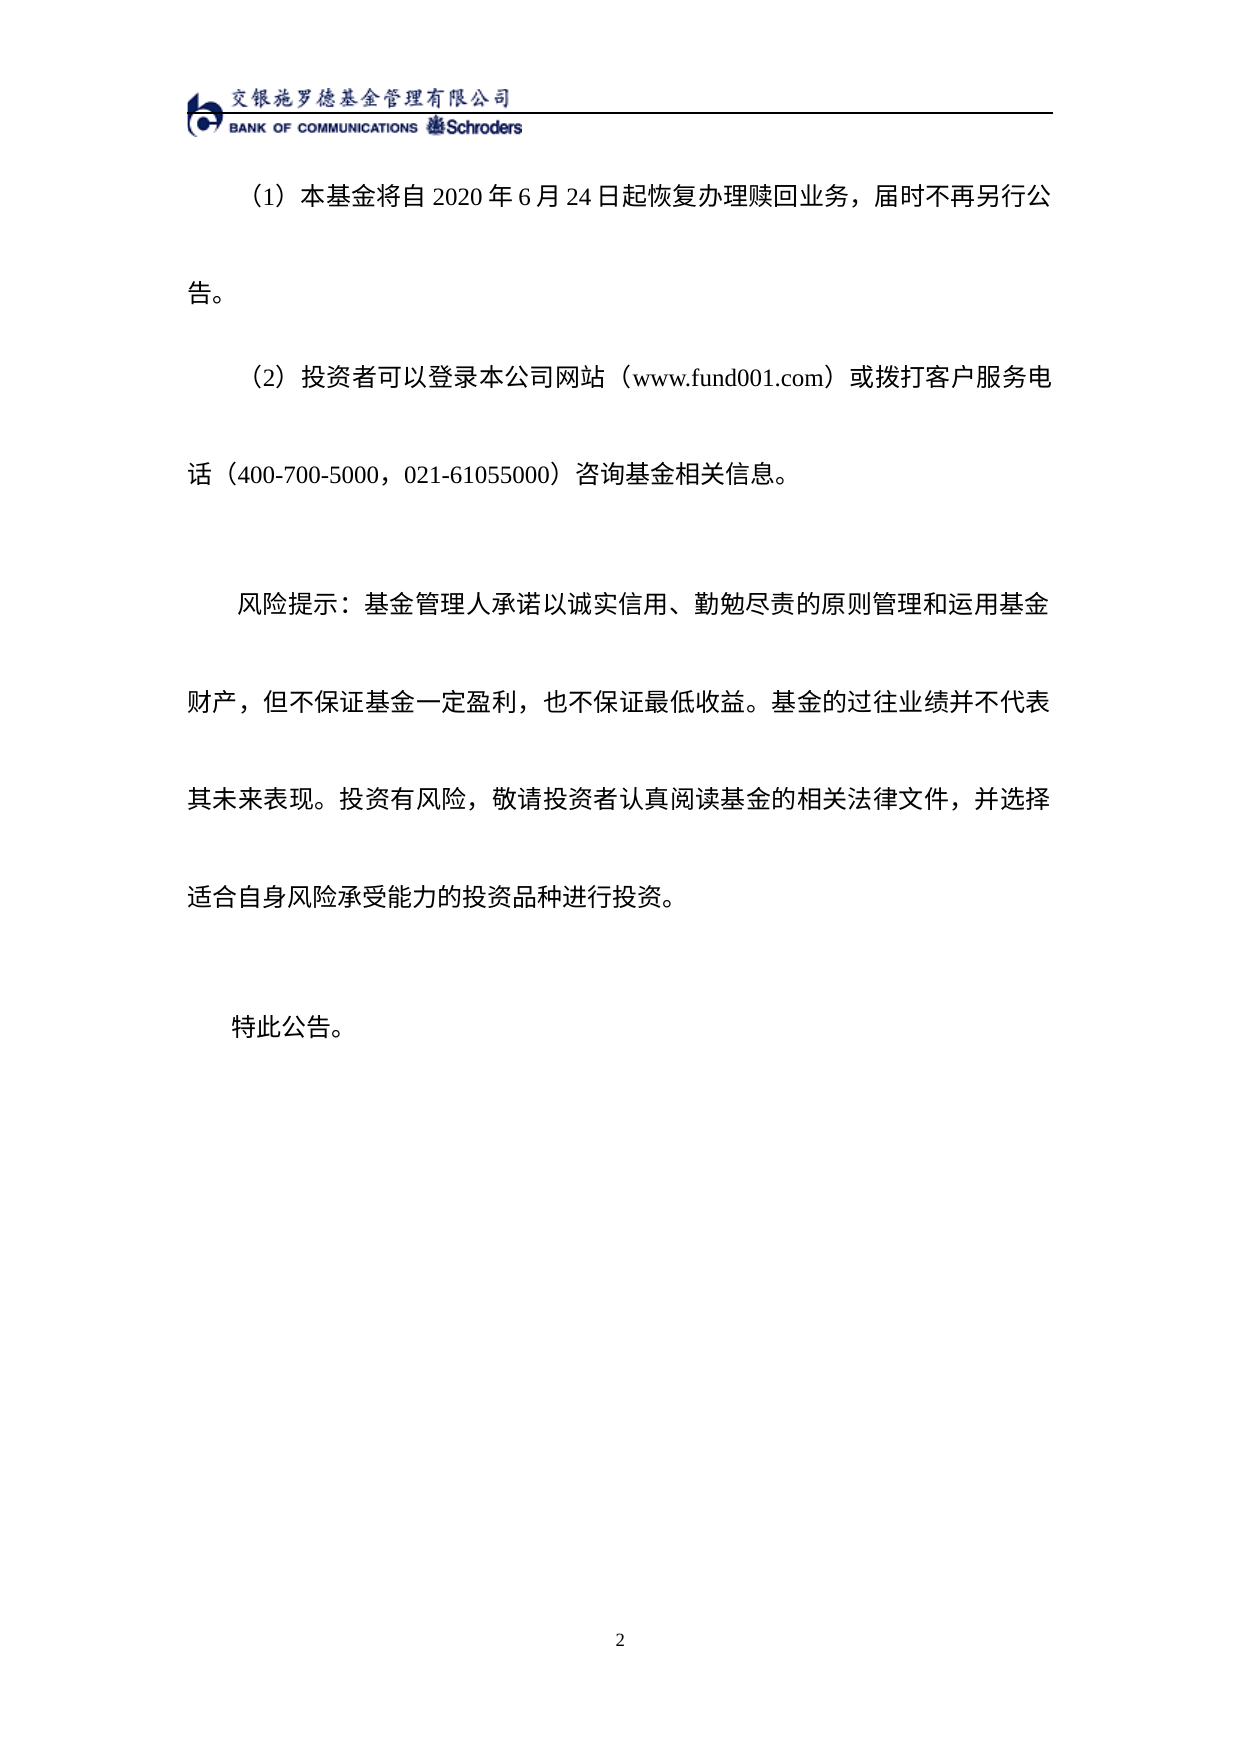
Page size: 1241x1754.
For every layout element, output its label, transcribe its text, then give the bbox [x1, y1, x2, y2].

text （1）本基金将自2020年6月24日起恢复办理赎回业务，届时不再另行公告。 [187, 162, 1053, 324]
text 特此公告。 [187, 993, 1053, 1058]
text （2）投资者可以登录本公司网站（www.fund001.com）或拨打客户服务电话（400-700-5000，021-61055000）咨询基金相关信息。 [187, 343, 1053, 505]
text 风险提示：基金管理人承诺以诚实信用、勤勉尽责的原则管理和运用基金财产，但不保证基金一定盈利，也不保证最低收益。基金的过往业绩并不代表其未来表现。投资有风险，敬请投资者认真阅读基金的相关法律文件，并选择适合自身风险承受能力的投资品种进行投资。 [187, 570, 1053, 928]
